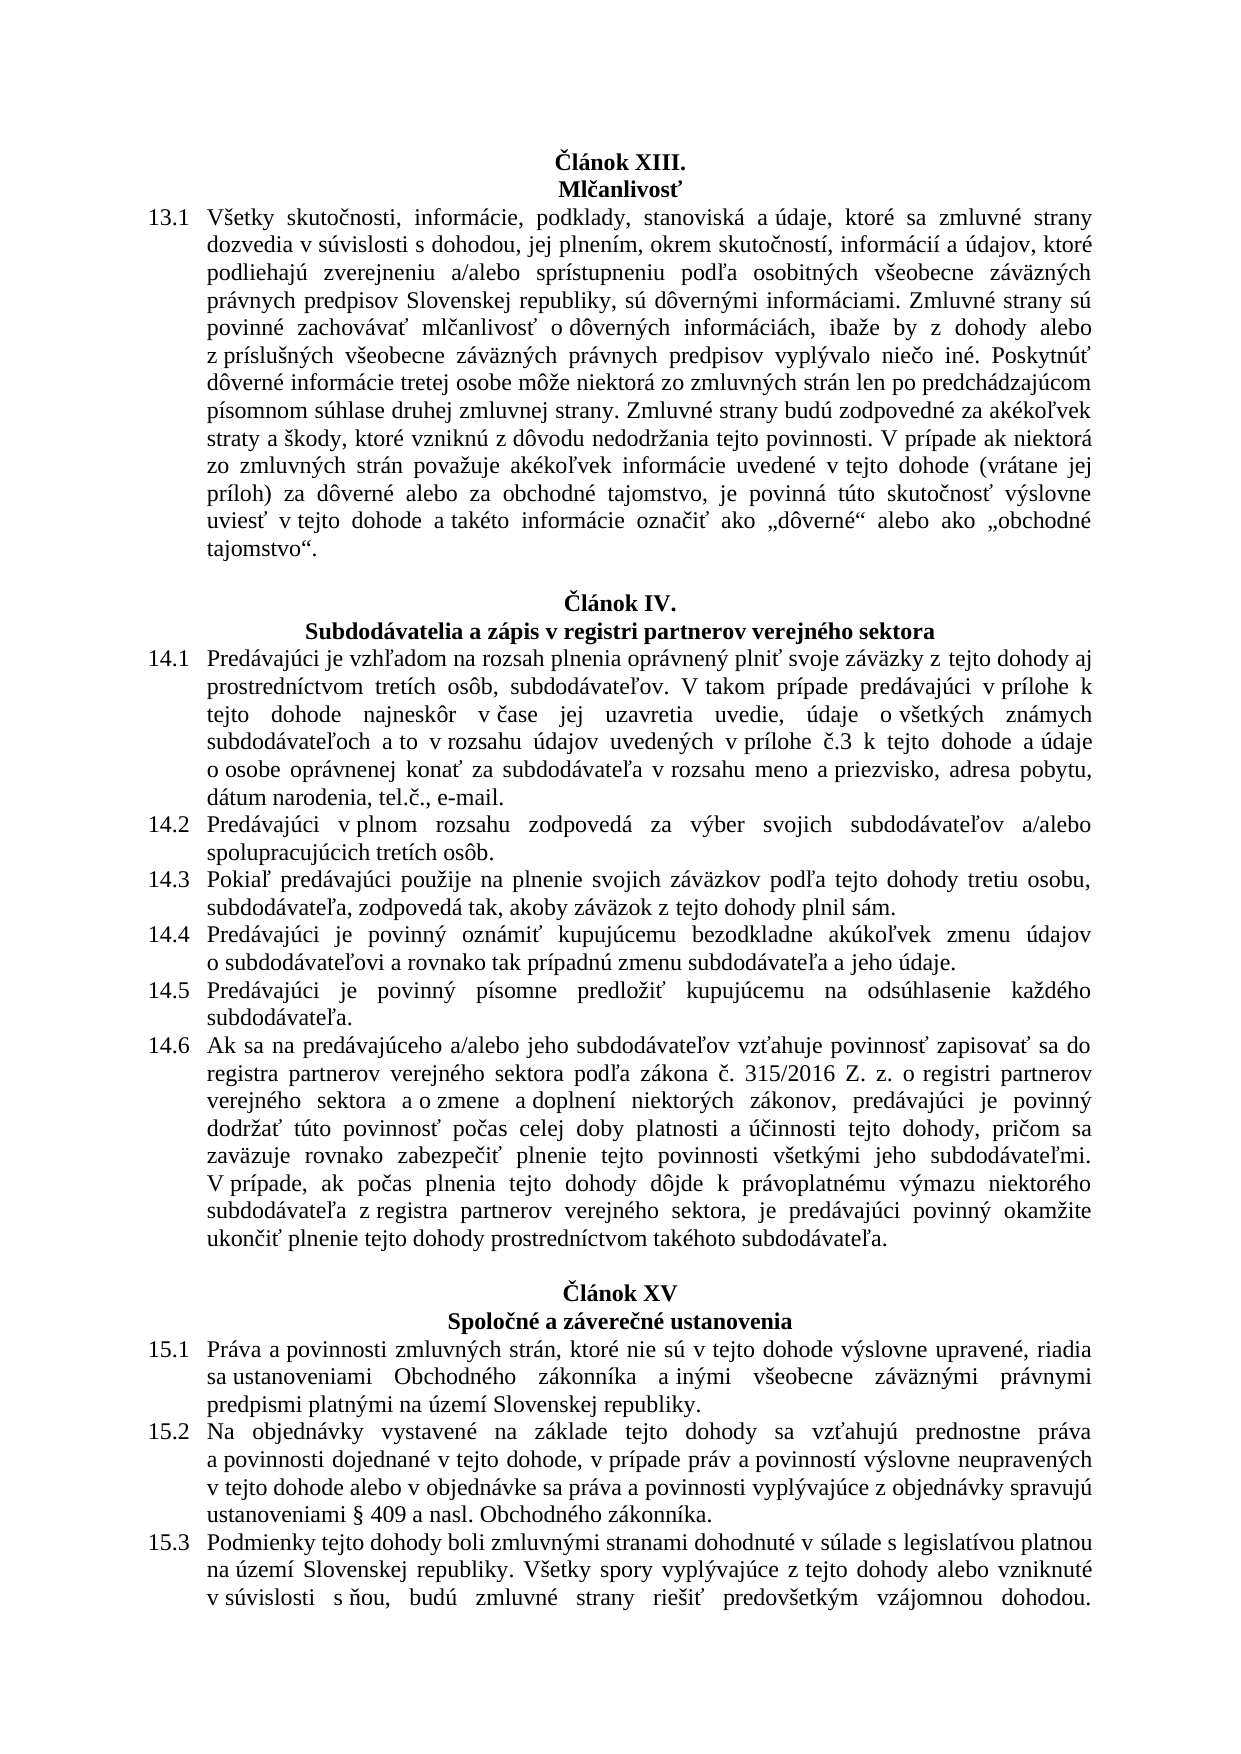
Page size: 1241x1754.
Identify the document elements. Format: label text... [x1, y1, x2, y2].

text Spoločné a záverečné ustanovenia [148, 1307, 1093, 1334]
list Predávajúci je povinný písomne predložiť kupujúcemu na odsúhlasenie každého subdodávateľa. [148, 976, 1093, 1031]
list Práva a povinnosti zmluvných strán, ktoré nie sú v tejto dohode výslovne upravené, riadia sa ustanoveniami Obchodného zákonníka a inými všeobecne záväznými právnymi predpismi platnými na území Slovenskej republiky. [148, 1334, 1093, 1417]
list Všetky skutočnosti, informácie, podklady, stanoviská a údaje, ktoré sa zmluvné strany dozvedia v súvislosti s dohodou, jej plnením, okrem skutočností, informácií a údajov, ktoré podliehajú zverejneniu a/alebo sprístupneniu podľa osobitných všeobecne záväzných právnych predpisov Slovenskej republiky, sú dôvernými informáciami. Zmluvné strany sú povinné zachovávať mlčanlivosť o dôverných informáciách, ibaže by z dohody alebo z príslušných všeobecne záväzných právnych predpisov vyplývalo niečo iné. Poskytnúť dôverné informácie tretej osobe môže niektorá zo zmluvných strán len po predchádzajúcom písomnom súhlase druhej zmluvnej strany. Zmluvné strany budú zodpovedné za akékoľvek straty a škody, ktoré vzniknú z dôvodu nedodržania tejto povinnosti. V prípade ak niektorá zo zmluvných strán považuje akékoľvek informácie uvedené v tejto dohode (vrátane jej príloh) za dôverné alebo za obchodné tajomstvo, je povinná túto skutočnosť výslovne uviesť v tejto dohode a takéto informácie označiť ako „dôverné“ alebo ako „obchodné tajomstvo“. [148, 203, 1093, 562]
text Článok XV [148, 1279, 1093, 1307]
text Subdodávatelia a zápis v registri partnerov verejného sektora [148, 617, 1093, 644]
list Predávajúci je povinný oznámiť kupujúcemu bezodkladne akúkoľvek zmenu údajov o subdodávateľovi a rovnako tak prípadnú zmenu subdodávateľa a jeho údaje. [148, 921, 1093, 976]
list Na objednávky vystavené na základe tejto dohody sa vzťahujú prednostne práva a povinnosti dojednané v tejto dohode, v prípade práv a povinností výslovne neupravených v tejto dohode alebo v objednávke sa práva a povinnosti vyplývajúce z objednávky spravujú ustanoveniami § 409 a nasl. Obchodného zákonníka. [148, 1417, 1093, 1528]
text Článok IV. [148, 589, 1093, 617]
list Predávajúci v plnom rozsahu zodpovedá za výber svojich subdodávateľov a/alebo spolupracujúcich tretích osôb. [148, 810, 1093, 865]
list Predávajúci je vzhľadom na rozsah plnenia oprávnený plniť svoje záväzky z tejto dohody aj prostredníctvom tretích osôb, subdodávateľov. V takom prípade predávajúci v prílohe k tejto dohode najneskôr v čase jej uzavretia uvedie, údaje o všetkých známych subdodávateľoch a to v rozsahu údajov uvedených v prílohe č.3 k tejto dohode a údaje o osobe oprávnenej konať za subdodávateľa v rozsahu meno a priezvisko, adresa pobytu, dátum narodenia, tel.č., e-mail. [148, 644, 1093, 810]
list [148, 1528, 1093, 1611]
text Článok XIII. [148, 148, 1093, 175]
list Ak sa na predávajúceho a/alebo jeho subdodávateľov vzťahuje povinnosť zapisovať sa do registra partnerov verejného sektora podľa zákona č. 315/2016 Z. z. o registri partnerov verejného sektora a o zmene a doplnení niektorých zákonov, predávajúci je povinný dodržať túto povinnosť počas celej doby platnosti a účinnosti tejto dohody, pričom sa zaväzuje rovnako zabezpečiť plnenie tejto povinnosti všetkými jeho subdodávateľmi. V prípade, ak počas plnenia tejto dohody dôjde k právoplatnému výmazu niektorého subdodávateľa z registra partnerov verejného sektora, je predávajúci povinný okamžite ukončiť plnenie tejto dohody prostredníctvom takéhoto subdodávateľa. [148, 1031, 1093, 1252]
text Mlčanlivosť [148, 175, 1093, 203]
list Pokiaľ predávajúci použije na plnenie svojich záväzkov podľa tejto dohody tretiu osobu, subdodávateľa, zodpovedá tak, akoby záväzok z tejto dohody plnil sám. [148, 865, 1093, 921]
